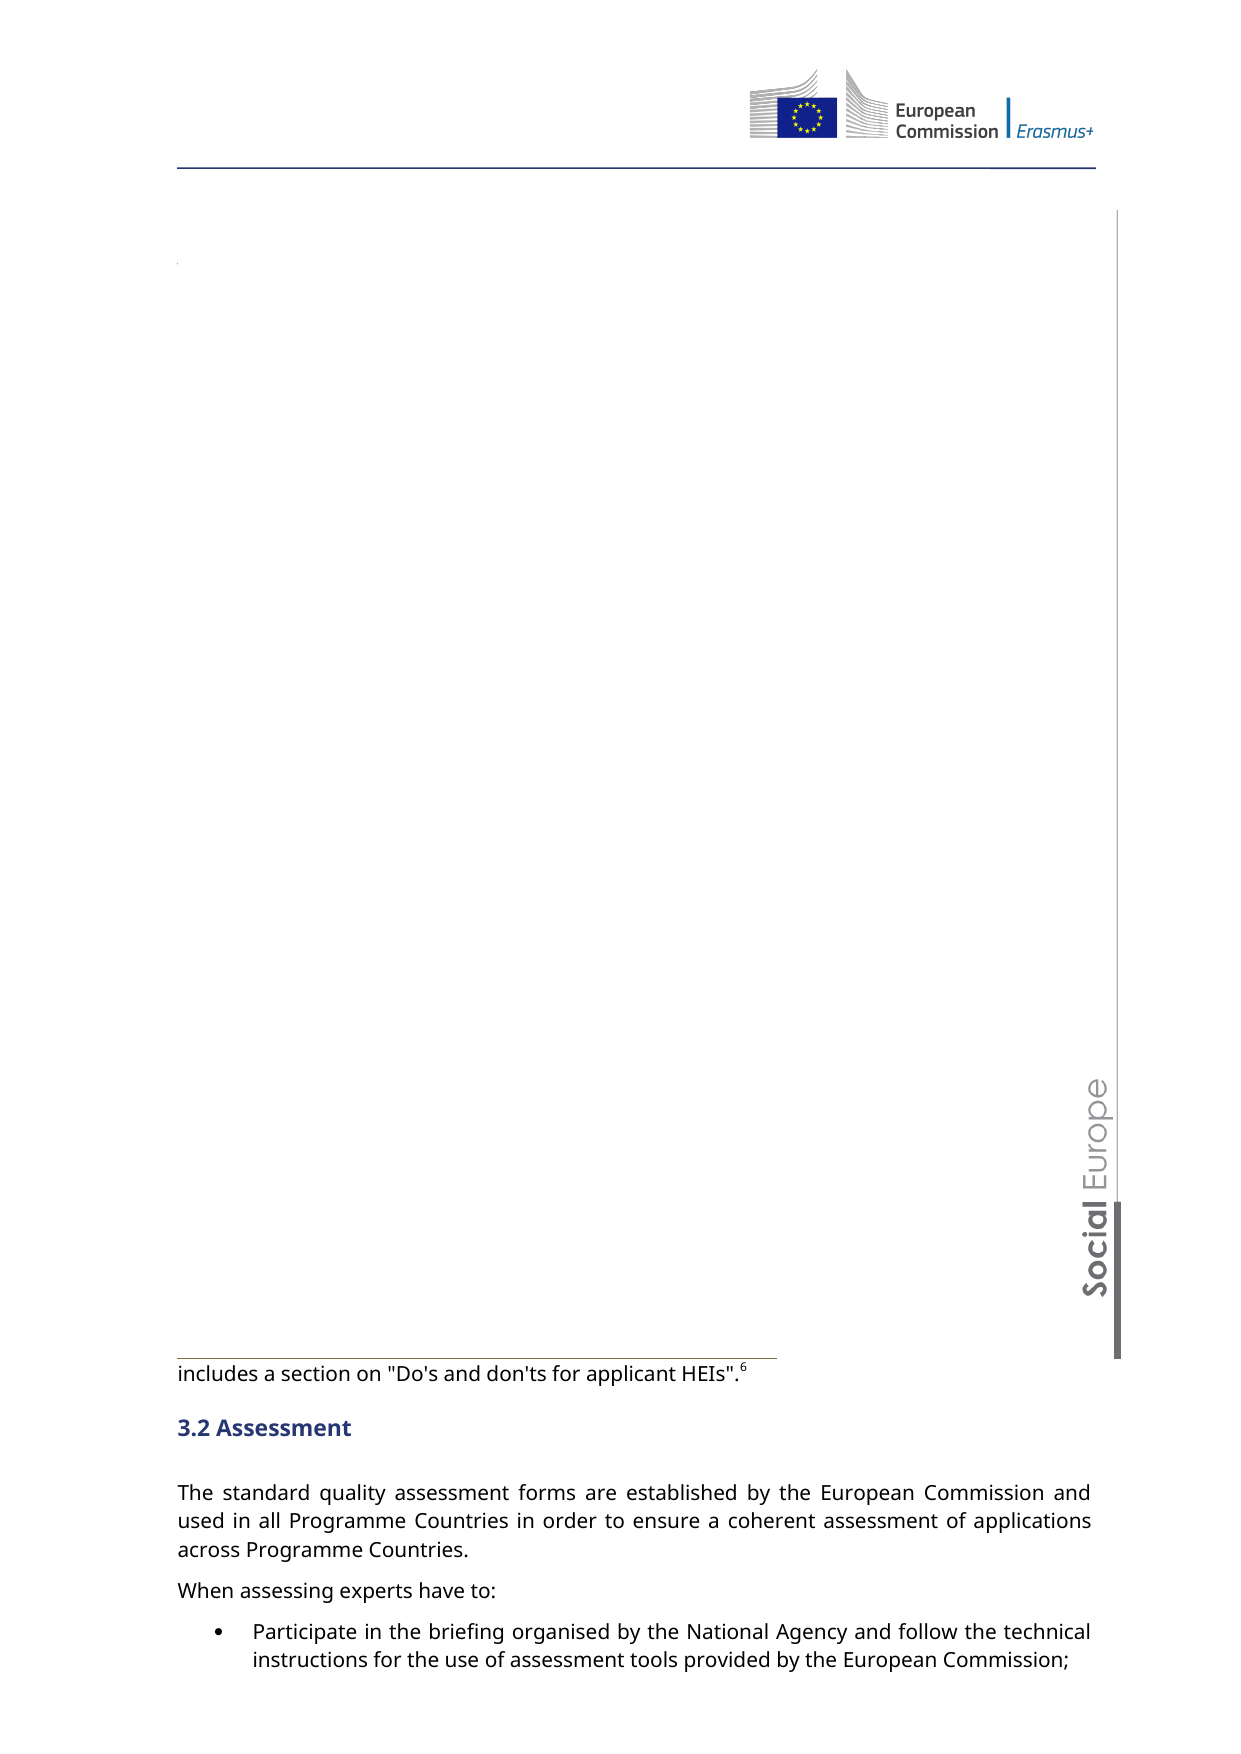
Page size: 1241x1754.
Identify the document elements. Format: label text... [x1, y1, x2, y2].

subtitle 3.2 Assessment [177, 1412, 1092, 1443]
list Participate in the briefing organised by the National Agency and follow the technical instructions for the use of assessment tools provided by the European Commission; [215, 1617, 1092, 1674]
picture [177, 210, 1121, 1359]
text When assessing experts have to: [177, 1576, 1092, 1604]
text The standard quality assessment forms are established by the European Commission and used in all Programme Countries in order to ensure a coherent assessment of applications across Programme Countries. [177, 1478, 1092, 1563]
picture [749, 69, 1093, 142]
text National Agencies will ensure that experts are informed about the "ICM Handbook for participating organisations". This handbook aims to support both higher education institutions in the implementation of their ICM project, from application to final report and includes a section on "Do's and don'ts for applicant HEIs". [177, 1359, 1092, 1387]
